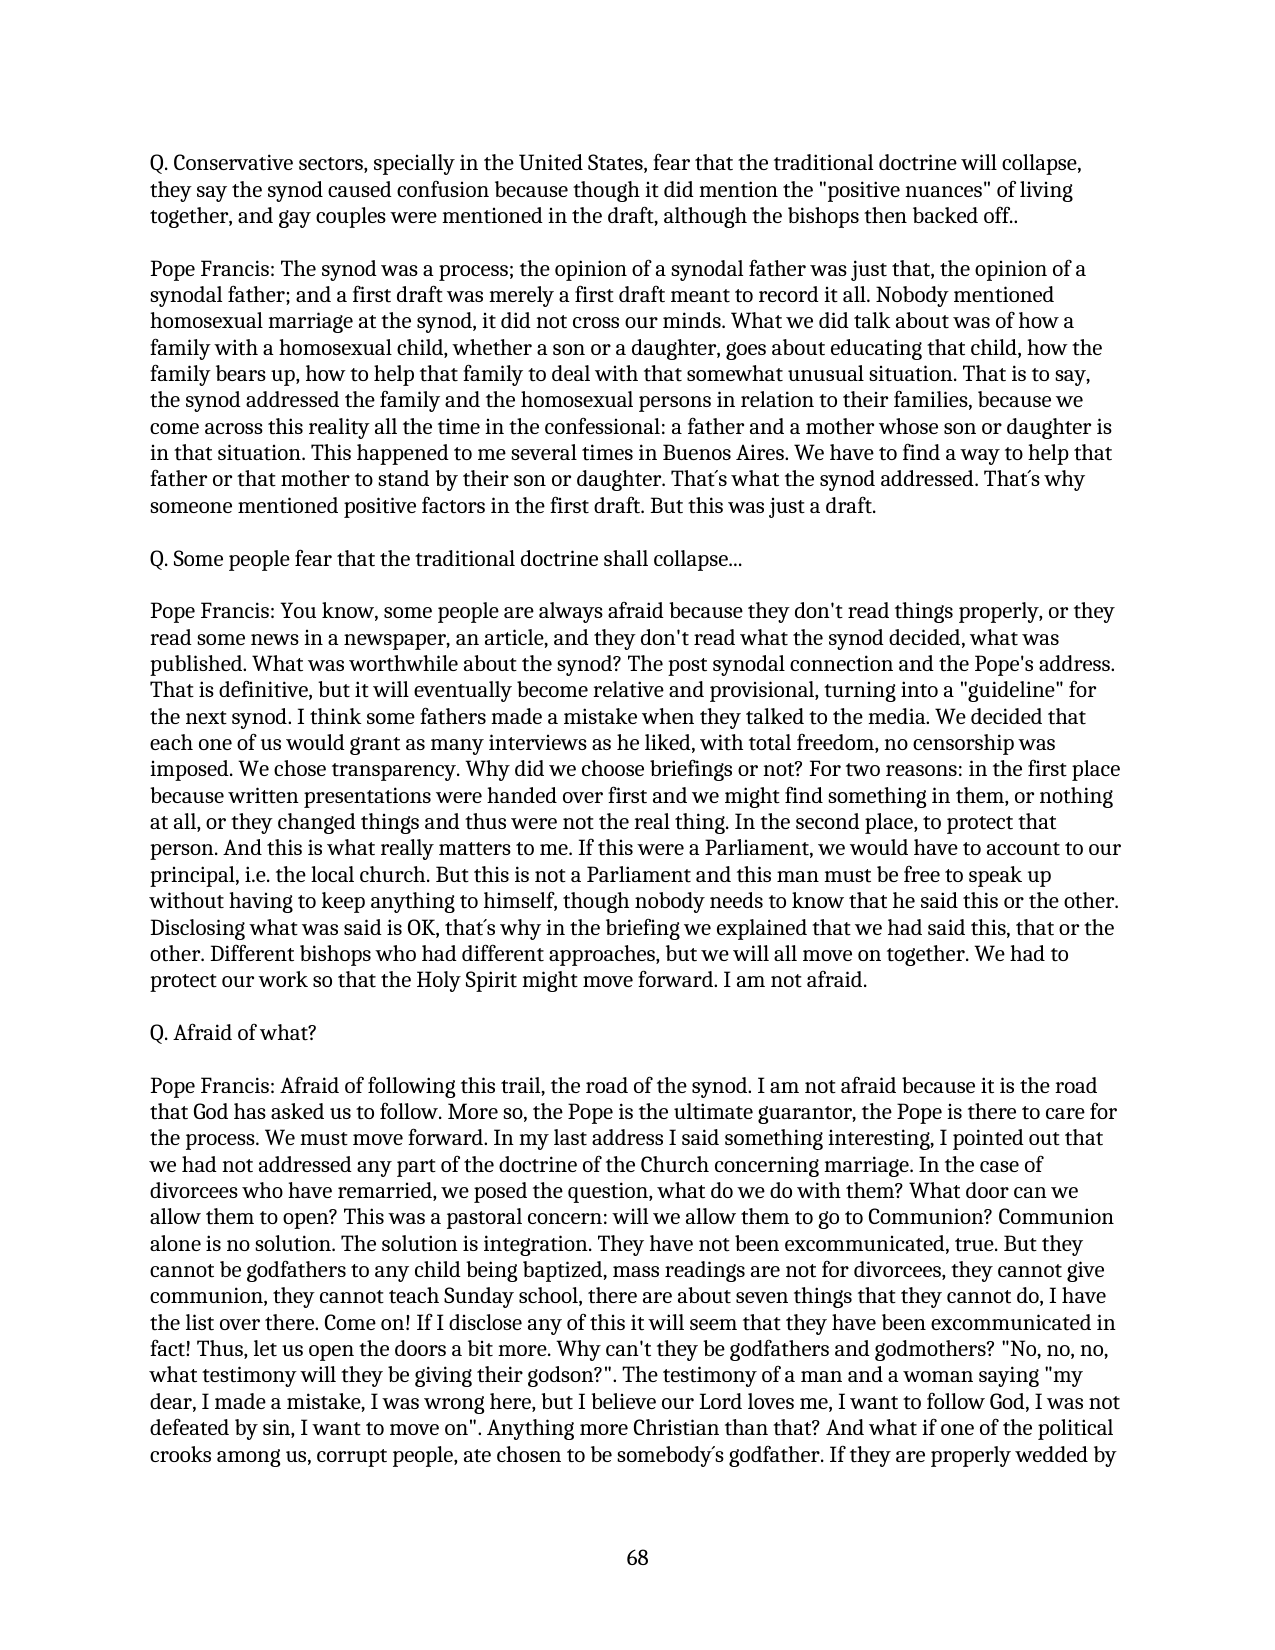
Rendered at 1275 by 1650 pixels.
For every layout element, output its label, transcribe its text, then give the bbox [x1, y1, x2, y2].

text Pope Francis: The synod was a process; the opinion of a synodal father was just that, the opinion of a synodal father; and a first draft was merely a first draft meant to record it all. Nobody mentioned homosexual marriage at the synod, it did not cross our minds. What we did talk about was of how a family with a homosexual child, whether a son or a daughter, goes about educating that child, how the family bears up, how to help that family to deal with that somewhat unusual situation. That is to say, the synod addressed the family and the homosexual persons in relation to their families, because we come across this reality all the time in the confessional: a father and a mother whose son or daughter is in that situation. This happened to me several times in Buenos Aires. We have to find a way to help that father or that mother to stand by their son or daughter. That´s what the synod addressed. That´s why someone mentioned positive factors in the first draft. But this was just a draft. [150, 255, 1125, 519]
text Pope Francis: You know, some people are always afraid because they don't read things properly, or they read some news in a newspaper, an article, and they don't read what the synod decided, what was published. What was worthwhile about the synod? The post synodal connection and the Pope's address. That is definitive, but it will eventually become relative and provisional, turning into a "guideline" for the next synod. I think some fathers made a mistake when they talked to the media. We decided that each one of us would grant as many interviews as he liked, with total freedom, no censorship was imposed. We chose transparency. Why did we choose briefings or not? For two reasons: in the first place because written presentations were handed over first and we might find something in them, or nothing at all, or they changed things and thus were not the real thing. In the second place, to protect that person. And this is what really matters to me. If this were a Parliament, we would have to account to our principal, i.e. the local church. But this is not a Parliament and this man must be free to speak up without having to keep anything to himself, though nobody needs to know that he said this or the other. Disclosing what was said is OK, that´s why in the briefing we explained that we had said this, that or the other. Different bishops who had different approaches, but we will all move on together. We had to protect our work so that the Holy Spirit might move forward. I am not afraid. [150, 598, 1125, 993]
text Q. Afraid of what? [150, 1020, 1125, 1046]
text Q. Conservative sectors, specially in the United States, fear that the traditional doctrine will collapse, they say the synod caused confusion because though it did mention the "positive nuances" of living together, and gay couples were mentioned in the draft, although the bishops then backed off.. [150, 150, 1125, 229]
text Q. Some people fear that the traditional doctrine shall collapse... [150, 545, 1125, 572]
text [150, 1072, 1125, 1468]
